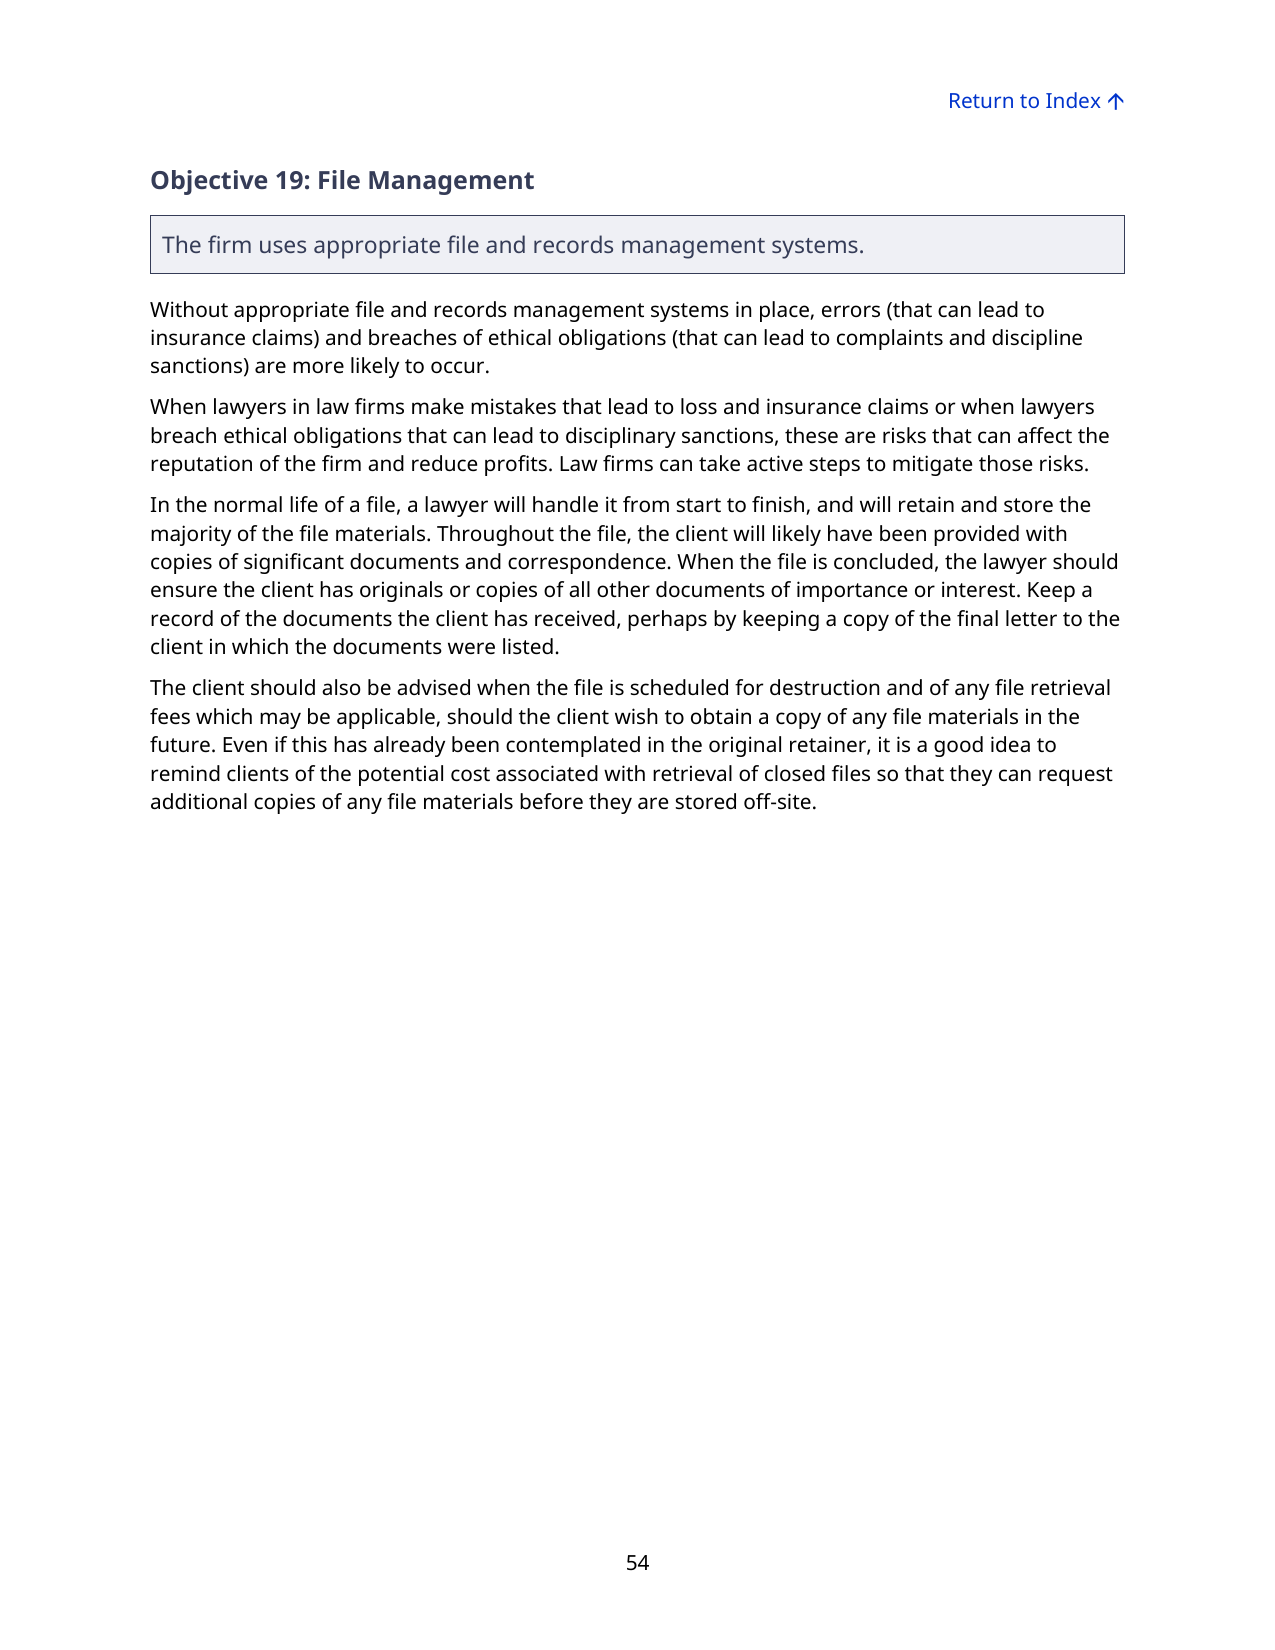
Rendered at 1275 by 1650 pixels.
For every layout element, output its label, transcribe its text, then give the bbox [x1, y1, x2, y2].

table_header The firm uses appropriate file and records management systems. [151, 216, 1124, 273]
text The client should also be advised when the file is scheduled for destruction and of any file retrieval fees which may be applicable, should the client wish to obtain a copy of any file materials in the future. Even if this has already been contemplated in the original retainer, it is a good idea to remind clients of the potential cost associated with retrieval of closed files so that they can request additional copies of any file materials before they are stored off-site. [150, 673, 1125, 816]
text Without appropriate file and records management systems in place, errors (that can lead to insurance claims) and breaches of ethical obligations (that can lead to complaints and discipline sanctions) are more likely to occur. [150, 295, 1125, 380]
text In the normal life of a file, a lawyer will handle it from start to finish, and will retain and store the majority of the file materials. Throughout the file, the client will likely have been provided with copies of significant documents and correspondence. When the file is concluded, the lawyer should ensure the client has originals or copies of all other documents of importance or interest. Keep a record of the documents the client has received, perhaps by keeping a copy of the final letter to the client in which the documents were listed. [150, 490, 1125, 661]
subtitle Objective 19: File Management [150, 162, 1125, 197]
text When lawyers in law firms make mistakes that lead to loss and insurance claims or when lawyers breach ethical obligations that can lead to disciplinary sanctions, these are risks that can affect the reputation of the firm and reduce profits. Law firms can take active steps to mitigate those risks. [150, 392, 1125, 478]
